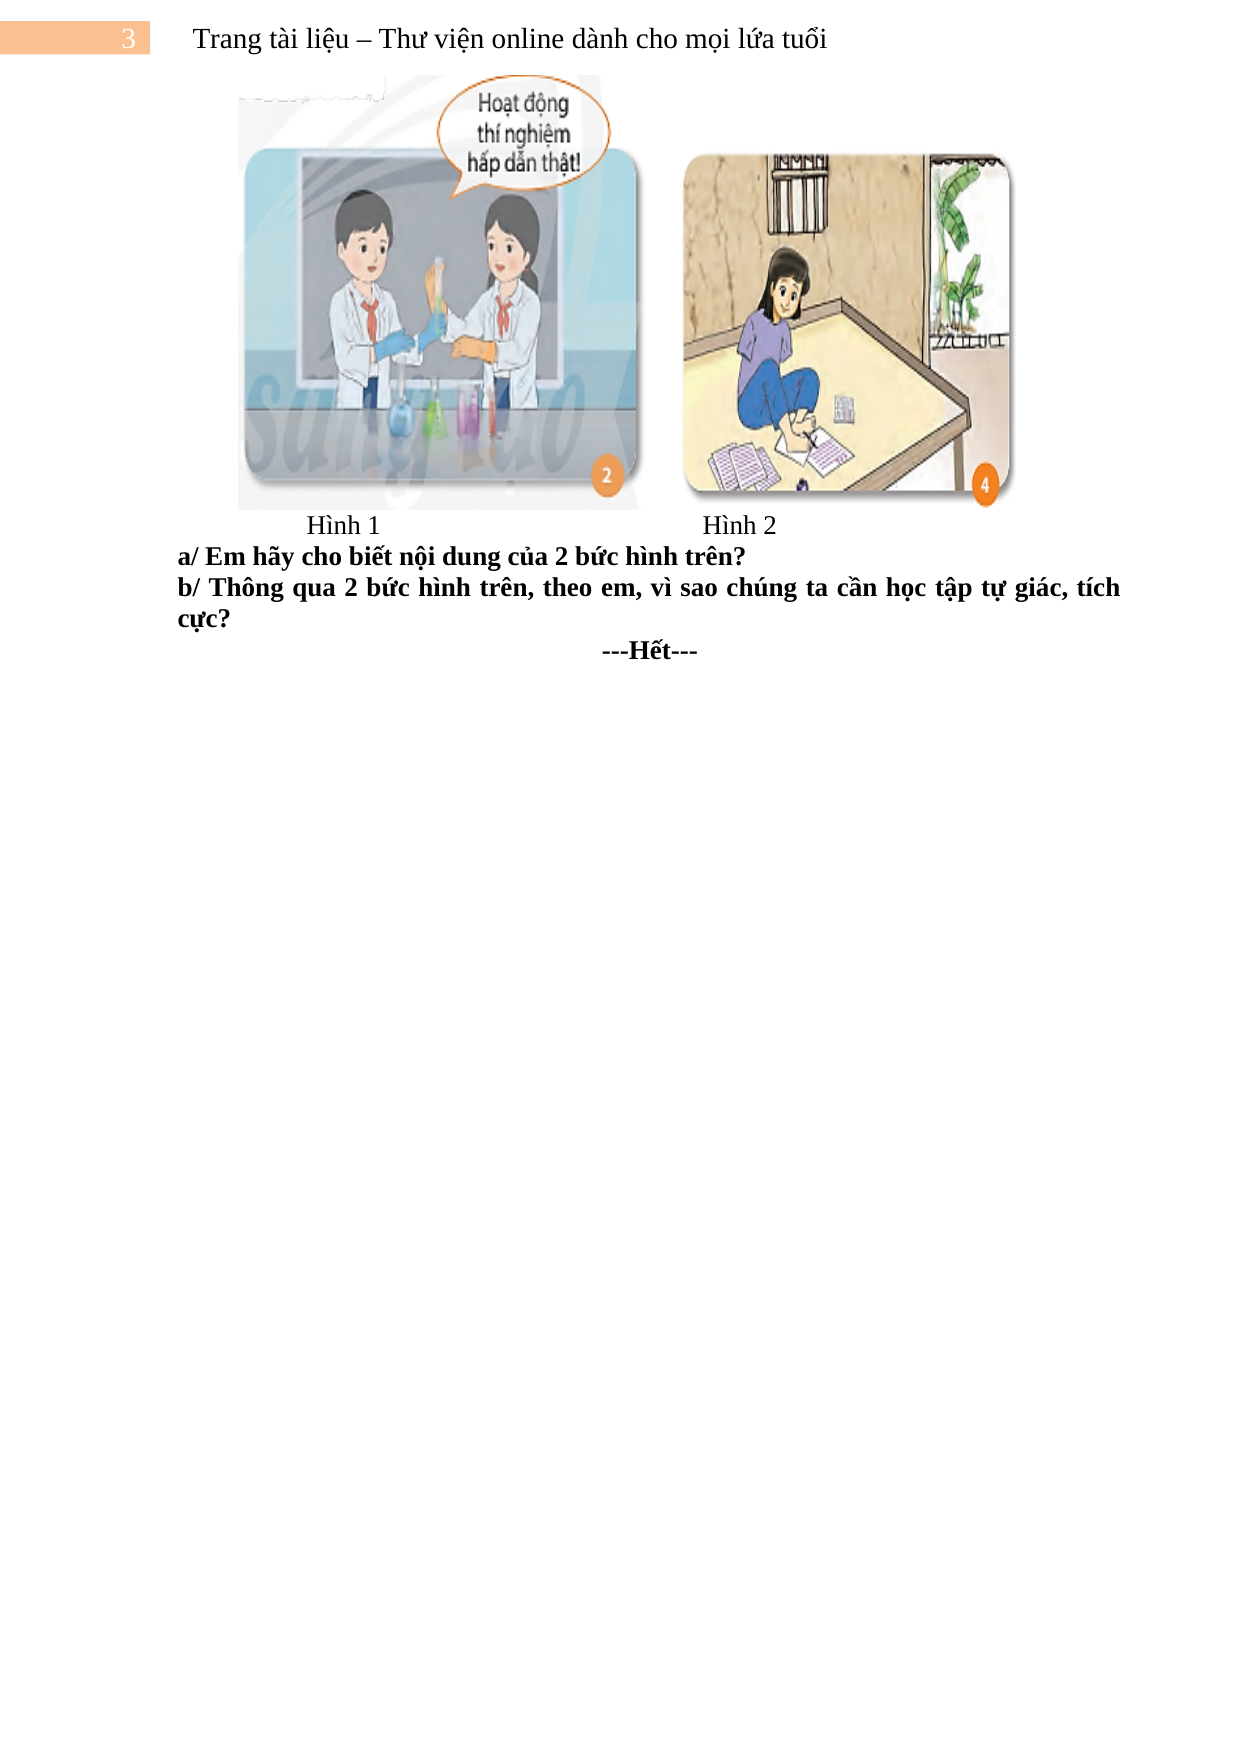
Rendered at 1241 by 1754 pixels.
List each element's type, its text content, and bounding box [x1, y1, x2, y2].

text ---Hết--- [177, 634, 1122, 665]
text b/ Thông qua 2 bức hình trên, theo em, vì sao chúng ta cần học tập tự giác, tích cực? [177, 571, 1122, 634]
text Hình 1 Hình 2 [177, 509, 1122, 540]
picture [678, 142, 1016, 510]
picture [238, 75, 652, 510]
text a/ Em hãy cho biết nội dung của 2 bức hình trên? [177, 540, 1122, 571]
